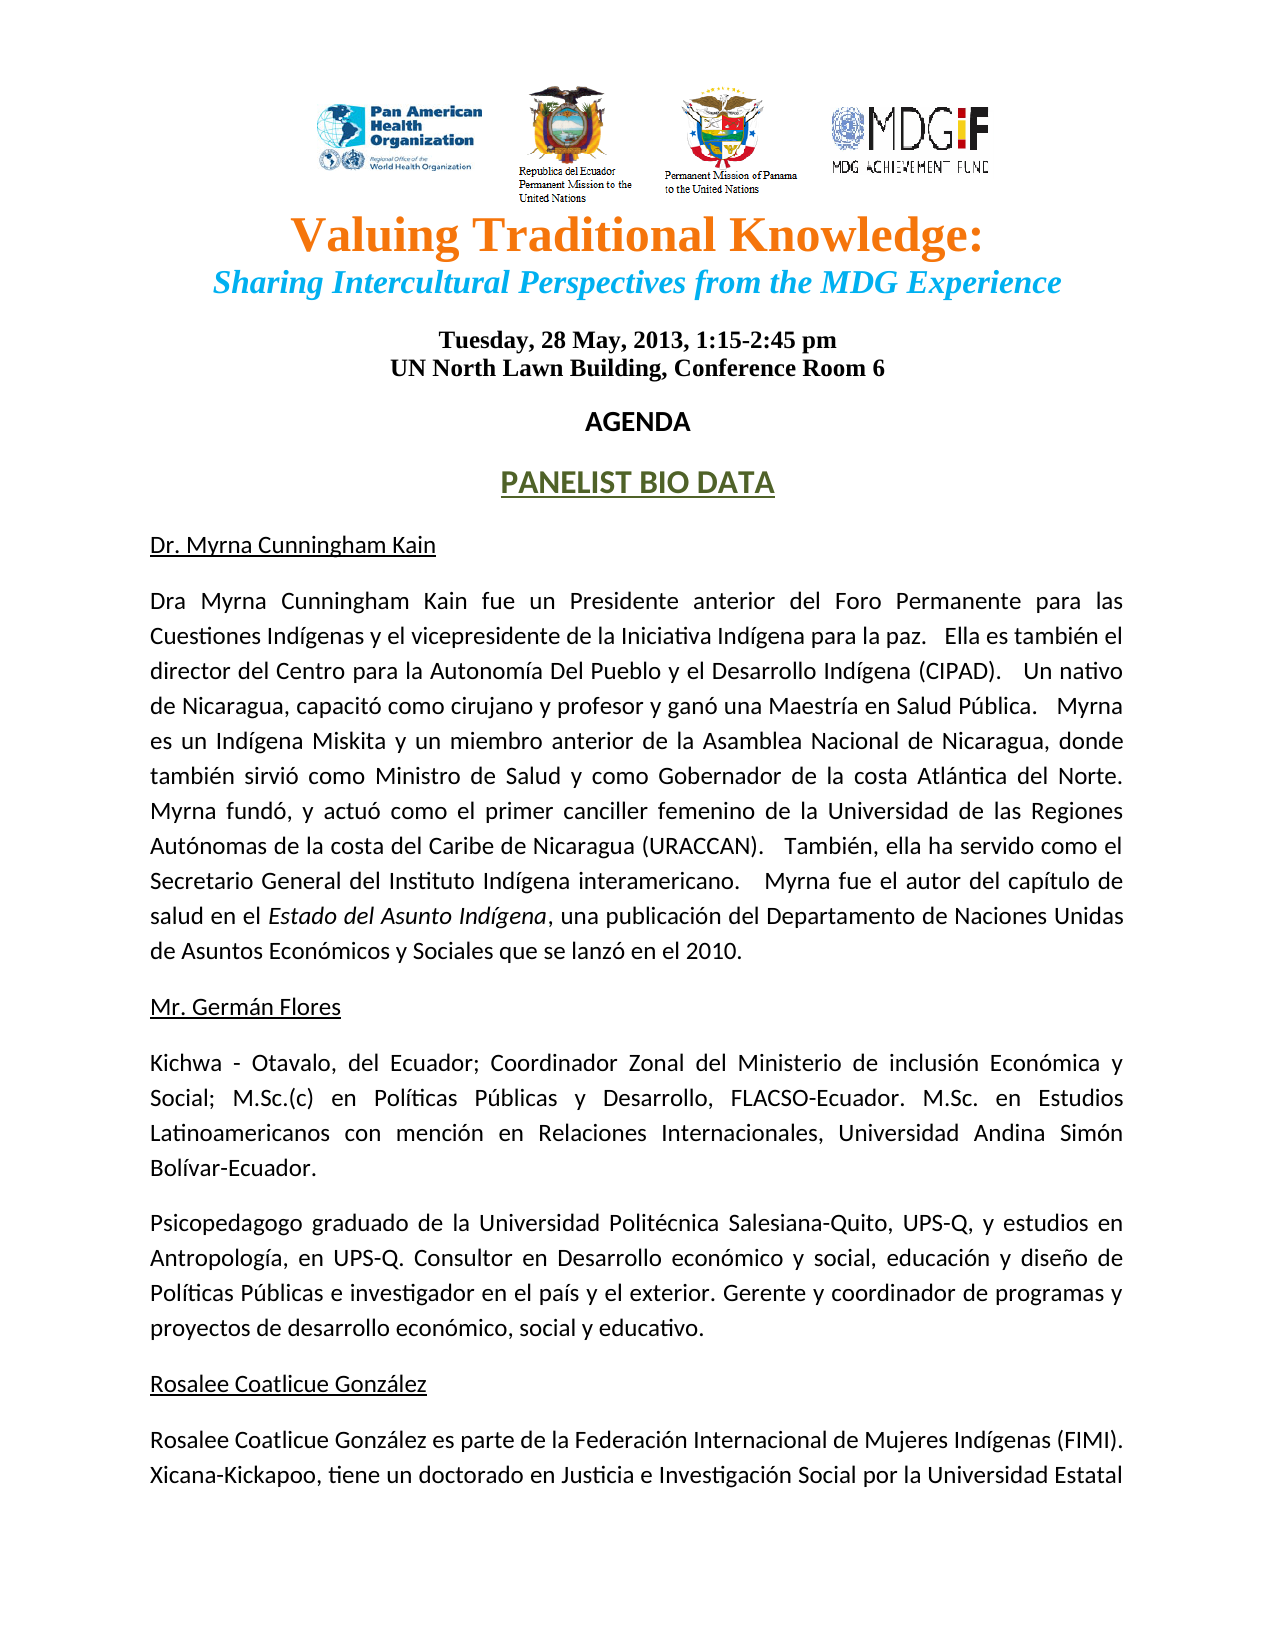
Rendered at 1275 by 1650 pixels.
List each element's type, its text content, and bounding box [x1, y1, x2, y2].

text Rosalee Coatlicue González [150, 1368, 1125, 1399]
text Dr. Myrna Cunningham Kain [150, 529, 1125, 560]
text Dra Myrna Cunningham Kain fue un Presidente anterior del Foro Permanente para las Cuestiones Indígenas y el vicepresidente de la Iniciativa Indígena para la paz. Ella es también el director del Centro para la Autonomía Del Pueblo y el Desarrollo Indígena (CIPAD). Un nativo de Nicaragua, capacitó como cirujano y profesor y ganó una Maestría en Salud Pública. Myrna es un Indígena Miskita y un miembro anterior de la Asamblea Nacional de Nicaragua, donde también sirvió como Ministro de Salud y como Gobernador de la costa Atlántica del Norte. Myrna fundó, y actuó como el primer canciller femenino de la Universidad de las Regiones Autónomas de la costa del Caribe de Nicaragua (URACCAN). También, ella ha servido como el Secretario General del Instituto Indígena interamericano. Myrna fue el autor del capítulo de salud en el Estado del Asunto Indígena, una publicación del Departamento de Naciones Unidas de Asuntos Económicos y Sociales que se lanzó en el 2010. [150, 585, 1125, 966]
picture [289, 75, 999, 205]
text Psicopedagogo graduado de la Universidad Politécnica Salesiana-Quito, UPS-Q, y estudios en Antropología, en UPS-Q. Consultor en Desarrollo económico y social, educación y diseño de Políticas Públicas e investigador en el país y el exterior. Gerente y coordinador de programas y proyectos de desarrollo económico, social y educativo. [150, 1207, 1125, 1343]
text Kichwa - Otavalo, del Ecuador; Coordinador Zonal del Ministerio de inclusión Económica y Social; M.Sc.(c) en Políticas Públicas y Desarrollo, FLACSO-Ecuador. M.Sc. en Estudios Latinoamericanos con mención en Relaciones Internacionales, Universidad Andina Simón Bolívar-Ecuador. [150, 1047, 1125, 1182]
text UN North Lawn Building, Conference Room 6 [150, 353, 1125, 382]
text Valuing Traditional Knowledge: [150, 205, 1125, 262]
text AGENDA [150, 403, 1125, 438]
text Tuesday, 28 May, 2013, 1:15-2:45 pm [150, 325, 1125, 353]
text PANELIST BIO DATA [150, 462, 1125, 502]
text Sharing Intercultural Perspectives from the MDG Experience [150, 262, 1125, 301]
text Mr. Germán Flores [150, 991, 1125, 1021]
